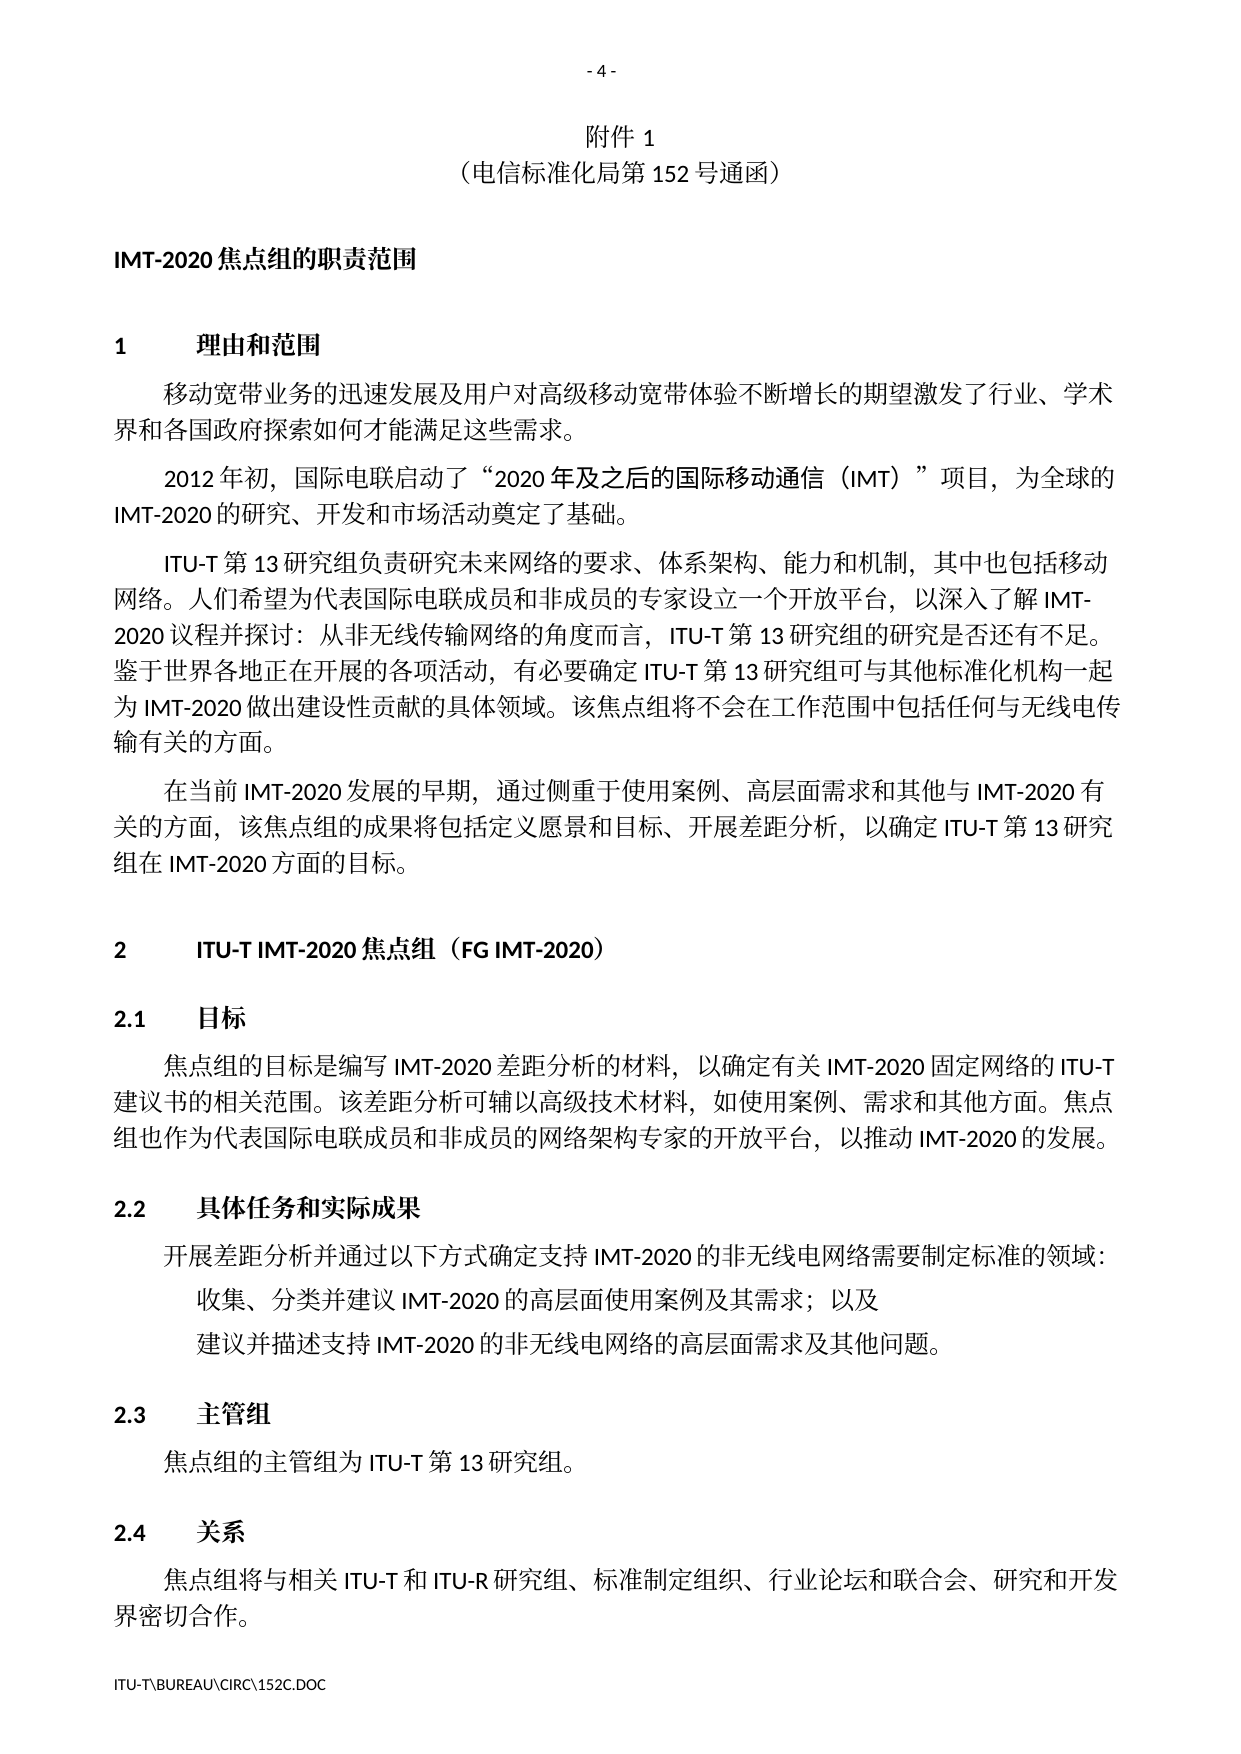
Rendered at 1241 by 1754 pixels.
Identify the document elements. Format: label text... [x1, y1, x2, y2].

text 焦点组的主管组为ITU-T第13研究组。 [113, 1443, 1127, 1479]
text ITU-T第13研究组负责研究未来网络的要求、体系架构、能力和机制，其中也包括移动网络。人们希望为代表国际电联成员和非成员的专家设立一个开放平台，以深入了解IMT-2020议程并探讨：从非无线传输网络的角度而言，ITU-T第13研究组的研究是否还有不足。鉴于世界各地正在开展的各项活动，有必要确定ITU-T第13研究组可与其他标准化机构一起为IMT-2020做出建设性贡献的具体领域。该焦点组将不会在工作范围中包括任何与无线电传输有关的方面。 [113, 543, 1127, 759]
subtitle 1 理由和范围 [113, 326, 1127, 362]
text 焦点组将与相关ITU-T和ITU-R研究组、标准制定组织、行业论坛和联合会、研究和开发界密切合作。 [113, 1561, 1127, 1632]
text 移动宽带业务的迅速发展及用户对高级移动宽带体验不断增长的期望激发了行业、学术界和各国政府探索如何才能满足这些需求。 [113, 374, 1127, 446]
subtitle 2.1 目标 [113, 999, 1127, 1034]
text （电信标准化局第152号通函） [113, 154, 1127, 190]
text 附件 1 [113, 118, 1127, 154]
subtitle IMT-2020焦点组的职责范围 [113, 240, 1127, 276]
text 收集、分类并建议IMT-2020的高层面使用案例及其需求；以及 [113, 1281, 1127, 1317]
text 开展差距分析并通过以下方式确定支持IMT-2020的非无线电网络需要制定标准的领域： [113, 1237, 1127, 1273]
subtitle 2.2 具体任务和实际成果 [113, 1188, 1127, 1224]
text 2012年初，国际电联启动了“2020年及之后的国际移动通信（IMT）”项目，为全球的IMT-2020的研究、开发和市场活动奠定了基础。 [113, 459, 1127, 531]
subtitle 2 ITU-T IMT-2020焦点组（FG IMT-2020） [113, 929, 1127, 965]
text 焦点组的目标是编写IMT-2020差距分析的材料，以确定有关IMT-2020固定网络的ITU-T建议书的相关范围。该差距分析可辅以高级技术材料，如使用案例、需求和其他方面。焦点组也作为代表国际电联成员和非成员的网络架构专家的开放平台，以推动IMT-2020的发展。 [113, 1047, 1127, 1155]
subtitle 2.4 关系 [113, 1512, 1127, 1548]
text 在当前IMT-2020发展的早期，通过侧重于使用案例、高层面需求和其他与IMT-2020有关的方面，该焦点组的成果将包括定义愿景和目标、开展差距分析，以确定ITU-T第13研究组在IMT-2020方面的目标。 [113, 772, 1127, 879]
subtitle 2.3 主管组 [113, 1394, 1127, 1430]
text 建议并描述支持IMT-2020的非无线电网络的高层面需求及其他问题。 [113, 1325, 1127, 1361]
